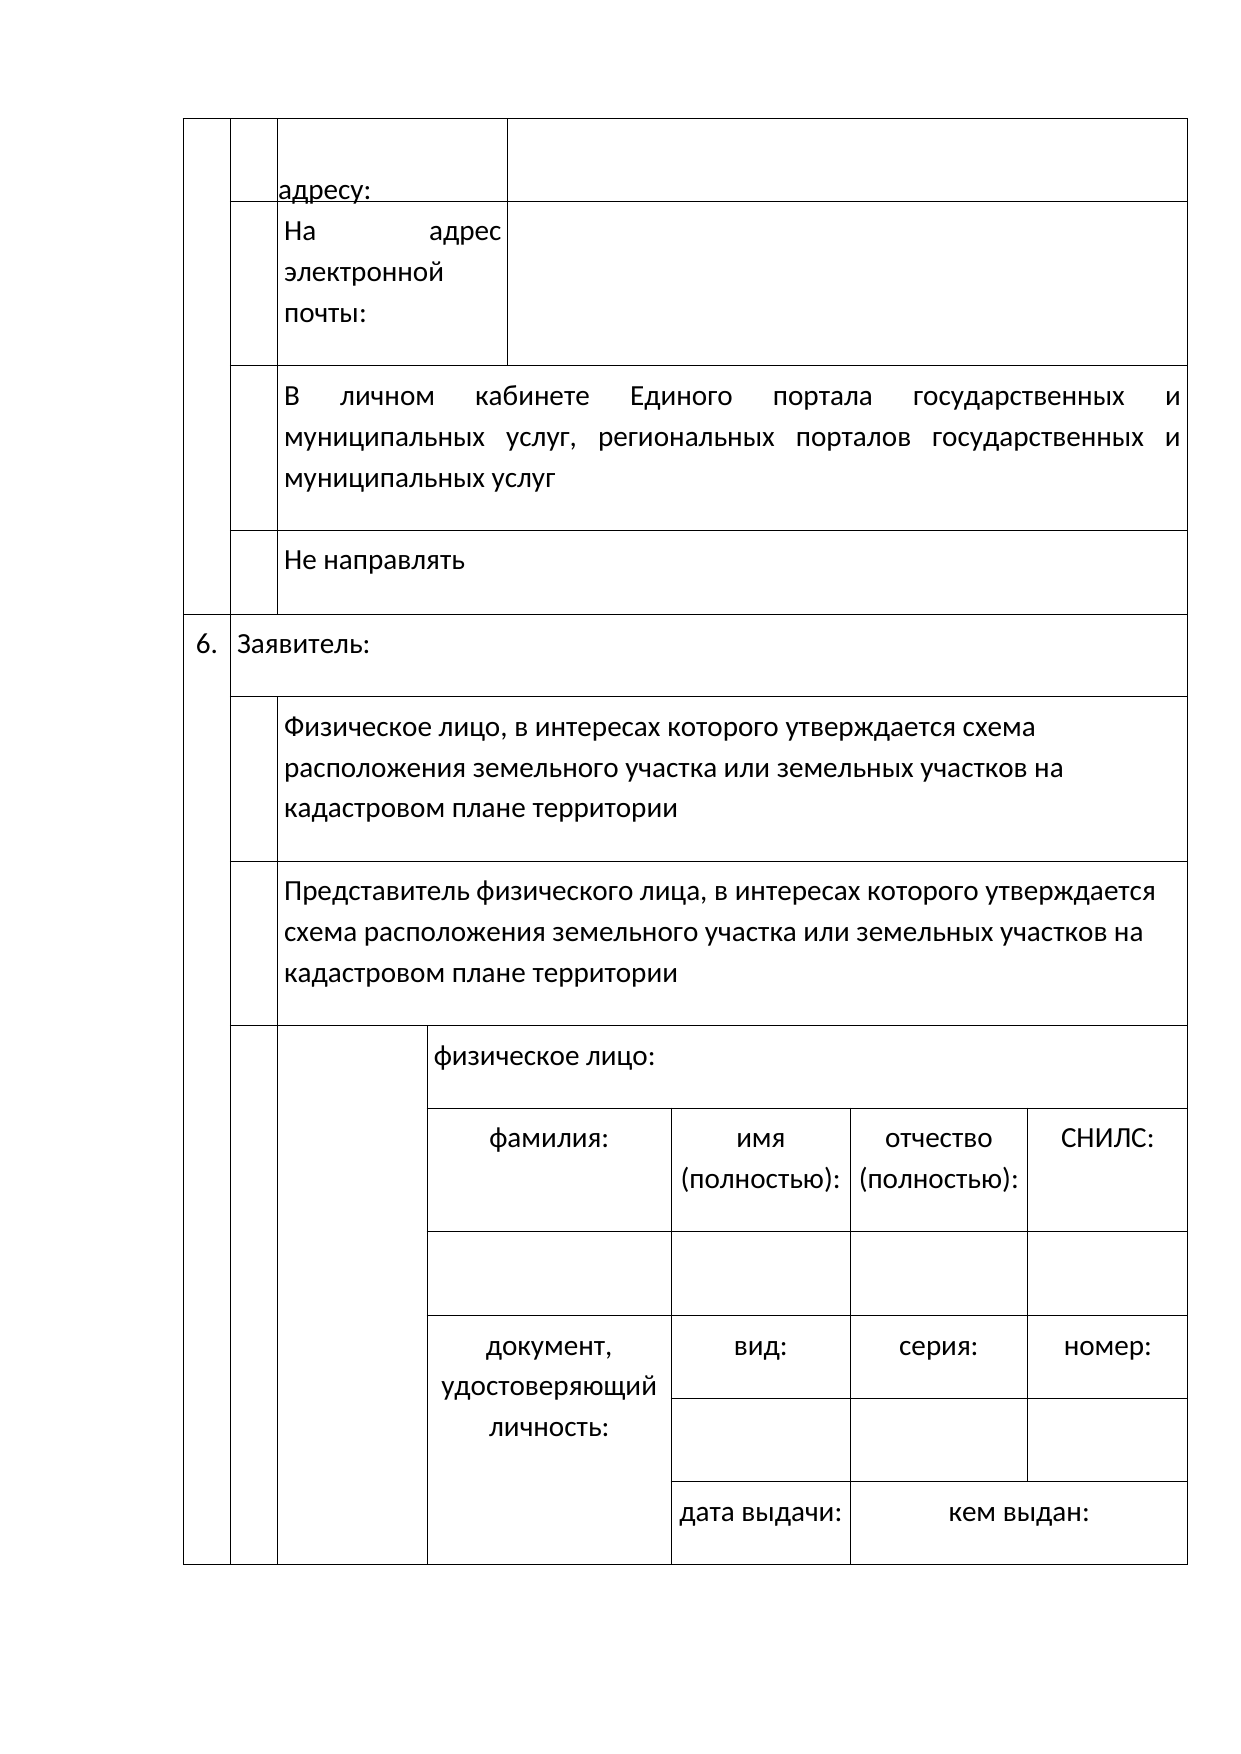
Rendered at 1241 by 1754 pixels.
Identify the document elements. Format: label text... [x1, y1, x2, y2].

table_cell документ, удостоверяющий личность: [428, 1316, 671, 1564]
table_cell [231, 202, 277, 365]
table_cell [851, 1232, 1027, 1315]
table_cell [851, 1399, 1027, 1481]
table_cell [278, 1026, 427, 1564]
table_cell отчество (полностью): [851, 1109, 1027, 1231]
table_cell СНИЛС: [1028, 1109, 1187, 1231]
table_cell 6. [184, 615, 230, 1564]
table_cell Заявитель: [231, 615, 1187, 696]
table_cell физическое лицо: [428, 1026, 1187, 1108]
table_cell [231, 366, 277, 530]
table_cell [672, 1232, 850, 1315]
table_cell Физическое лицо, в интересах которого утверждается схема расположения земельного участка или земельных участков на кадастровом плане территории [278, 697, 1187, 861]
table_cell В личном кабинете Единого портала государственных и муниципальных услуг, региональных порталов государственных и муниципальных услуг [278, 366, 1187, 530]
table_cell [508, 202, 1187, 365]
table_cell Представитель физического лица, в интересах которого утверждается схема расположения земельного участка или земельных участков на кадастровом плане территории [278, 862, 1187, 1025]
table_cell имя (полностью): [672, 1109, 850, 1231]
table_cell [231, 697, 277, 861]
table_cell [231, 1026, 277, 1564]
table_cell [1028, 1399, 1187, 1481]
table_cell [1028, 1232, 1187, 1315]
table_cell [672, 1399, 850, 1481]
table_cell номер: [1028, 1316, 1187, 1397]
table_cell кем выдан: [851, 1482, 1187, 1564]
table_cell серия: [851, 1316, 1027, 1397]
table_cell [231, 531, 277, 613]
table_cell Не направлять [278, 531, 1187, 613]
table_cell фамилия: [428, 1109, 671, 1231]
table_cell вид: [672, 1316, 850, 1397]
table_cell дата выдачи: [672, 1482, 850, 1564]
table_cell [508, 119, 1187, 201]
table_cell На адрес электронной почты: [278, 202, 507, 365]
table_cell [231, 862, 277, 1025]
table_cell [428, 1232, 671, 1315]
